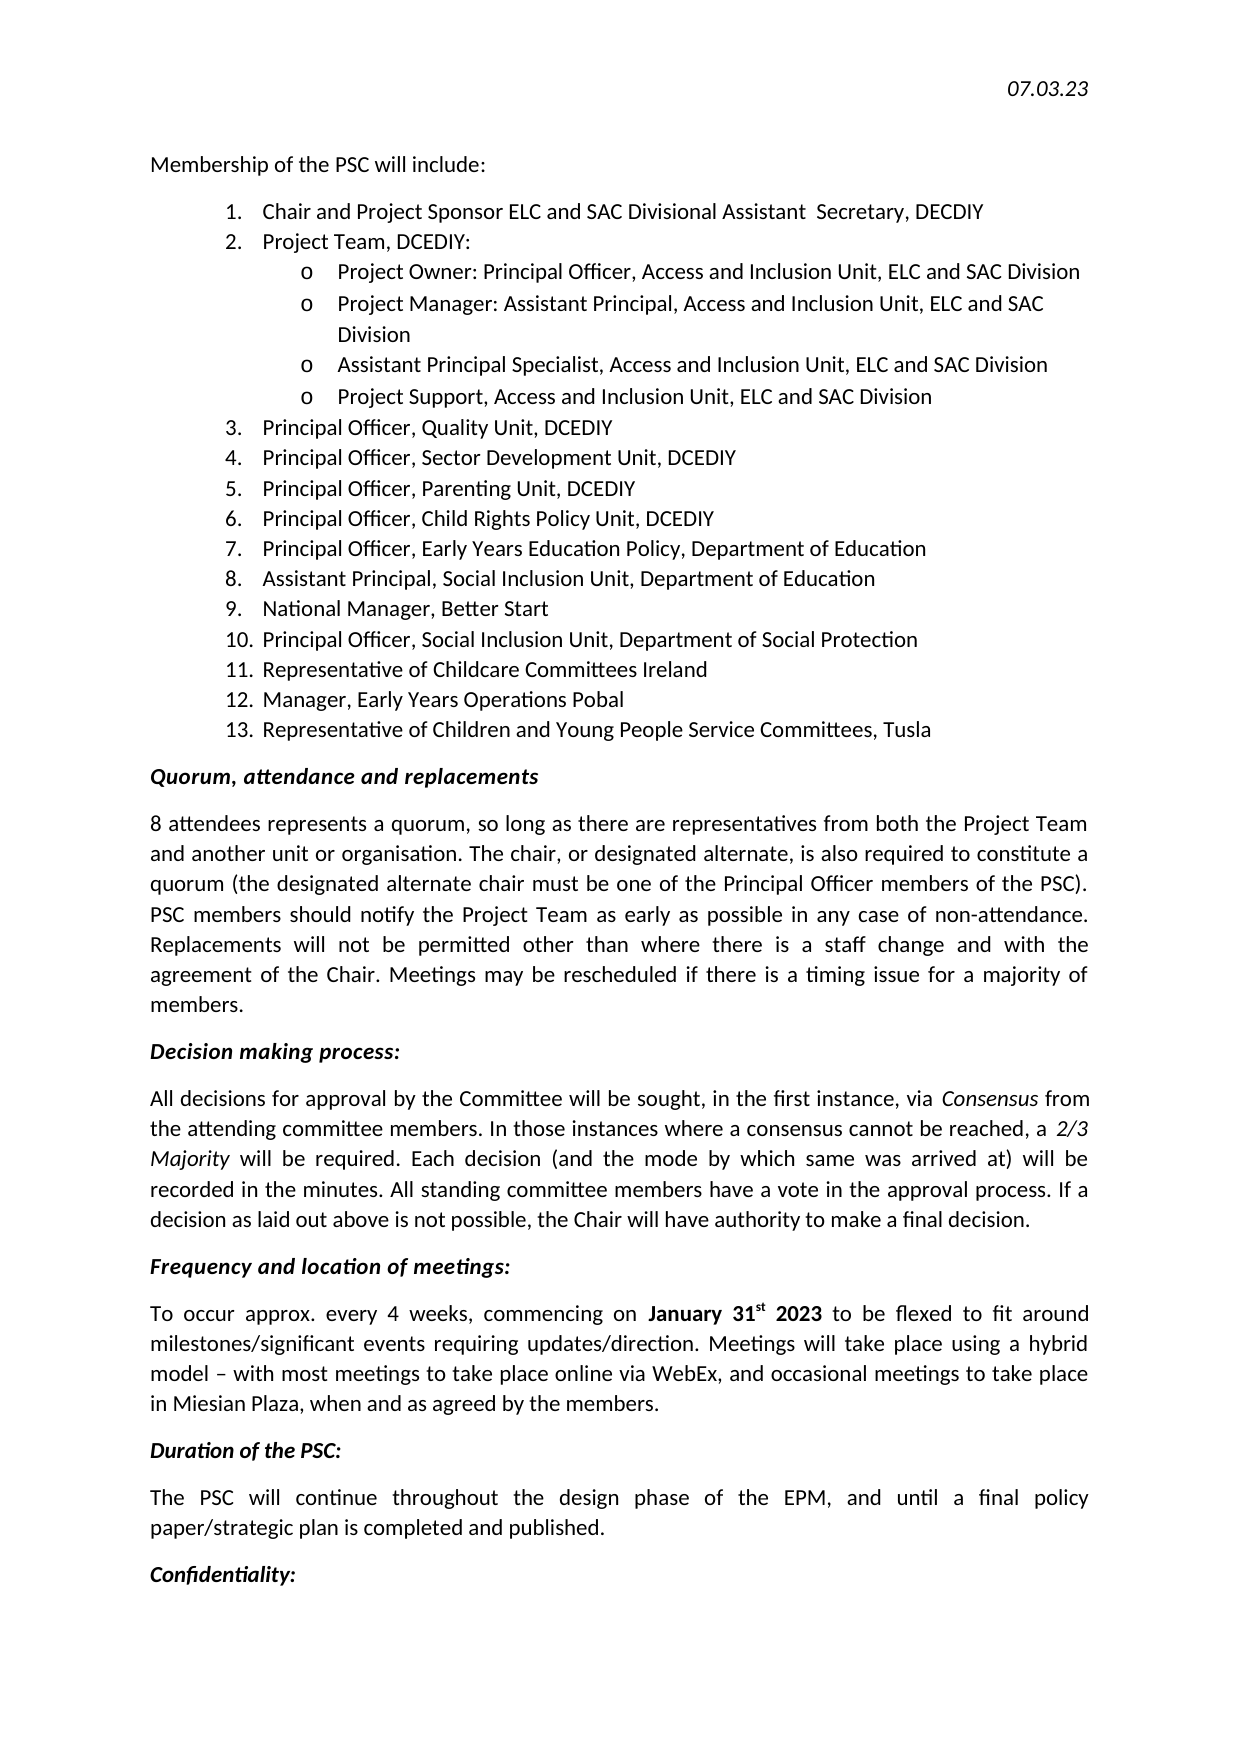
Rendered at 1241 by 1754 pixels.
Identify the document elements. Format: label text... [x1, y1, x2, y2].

list Principal Officer, Social Inclusion Unit, Department of Social Protection [225, 625, 1090, 653]
text Duration of the PSC: [150, 1436, 1090, 1464]
text To occur approx. every 4 weeks, commencing on January 31st 2023 to be flexed to fit around milestones/significant events requiring updates/direction. Meetings will take place using a hybrid model – with most meetings to take place online via WebEx, and occasional meetings to take place in Miesian Plaza, when and as agreed by the members. [150, 1299, 1090, 1417]
text Confidentiality: [150, 1560, 1090, 1588]
text Quorum, attendance and replacements [150, 762, 1090, 790]
list Principal Officer, Early Years Education Policy, Department of Education [225, 534, 1090, 562]
list National Manager, Better Start [225, 594, 1090, 622]
list Chair and Project Sponsor ELC and SAC Divisional Assistant Secretary, DECDIY [225, 197, 1090, 225]
list Principal Officer, Parenting Unit, DCEDIY [225, 474, 1090, 502]
list Principal Officer, Quality Unit, DCEDIY [225, 413, 1090, 441]
text The PSC will continue throughout the design phase of the EPM, and until a final policy paper/strategic plan is completed and published. [150, 1483, 1090, 1541]
text 8 attendees represents a quorum, so long as there are representatives from both the Project Team and another unit or organisation. The chair, or designated alternate, is also required to constitute a quorum (the designated alternate chair must be one of the Principal Officer members of the PSC). PSC members should notify the Project Team as early as possible in any case of non-attendance. Replacements will not be permitted other than where there is a staff change and with the agreement of the Chair. Meetings may be rescheduled if there is a timing issue for a majority of members. [150, 809, 1090, 1018]
list Manager, Early Years Operations Pobal [225, 685, 1090, 713]
list Project Owner: Principal Officer, Access and Inclusion Unit, ELC and SAC Division [300, 257, 1090, 286]
list Principal Officer, Child Rights Policy Unit, DCEDIY [225, 504, 1090, 532]
list Project Manager: Assistant Principal, Access and Inclusion Unit, ELC and SAC Division [300, 289, 1090, 348]
list Principal Officer, Sector Development Unit, DCEDIY [225, 443, 1090, 471]
list Project Support, Access and Inclusion Unit, ELC and SAC Division [300, 382, 1090, 411]
list Representative of Children and Young People Service Committees, Tusla [225, 715, 1090, 743]
list Project Team, DCEDIY: [225, 227, 1090, 255]
text Frequency and location of meetings: [150, 1252, 1090, 1280]
text Decision making process: [150, 1037, 1090, 1065]
list Representative of Childcare Committees Ireland [225, 655, 1090, 683]
text All decisions for approval by the Committee will be sought, in the first instance, via Consensus from the attending committee members. In those instances where a consensus cannot be reached, a 2/3 Majority will be required. Each decision (and the mode by which same was arrived at) will be recorded in the minutes. All standing committee members have a vote in the approval process. If a decision as laid out above is not possible, the Chair will have authority to make a final decision. [150, 1084, 1090, 1233]
list Assistant Principal Specialist, Access and Inclusion Unit, ELC and SAC Division [300, 350, 1090, 379]
list Assistant Principal, Social Inclusion Unit, Department of Education [225, 564, 1090, 592]
text Membership of the PSC will include: [150, 150, 1090, 178]
